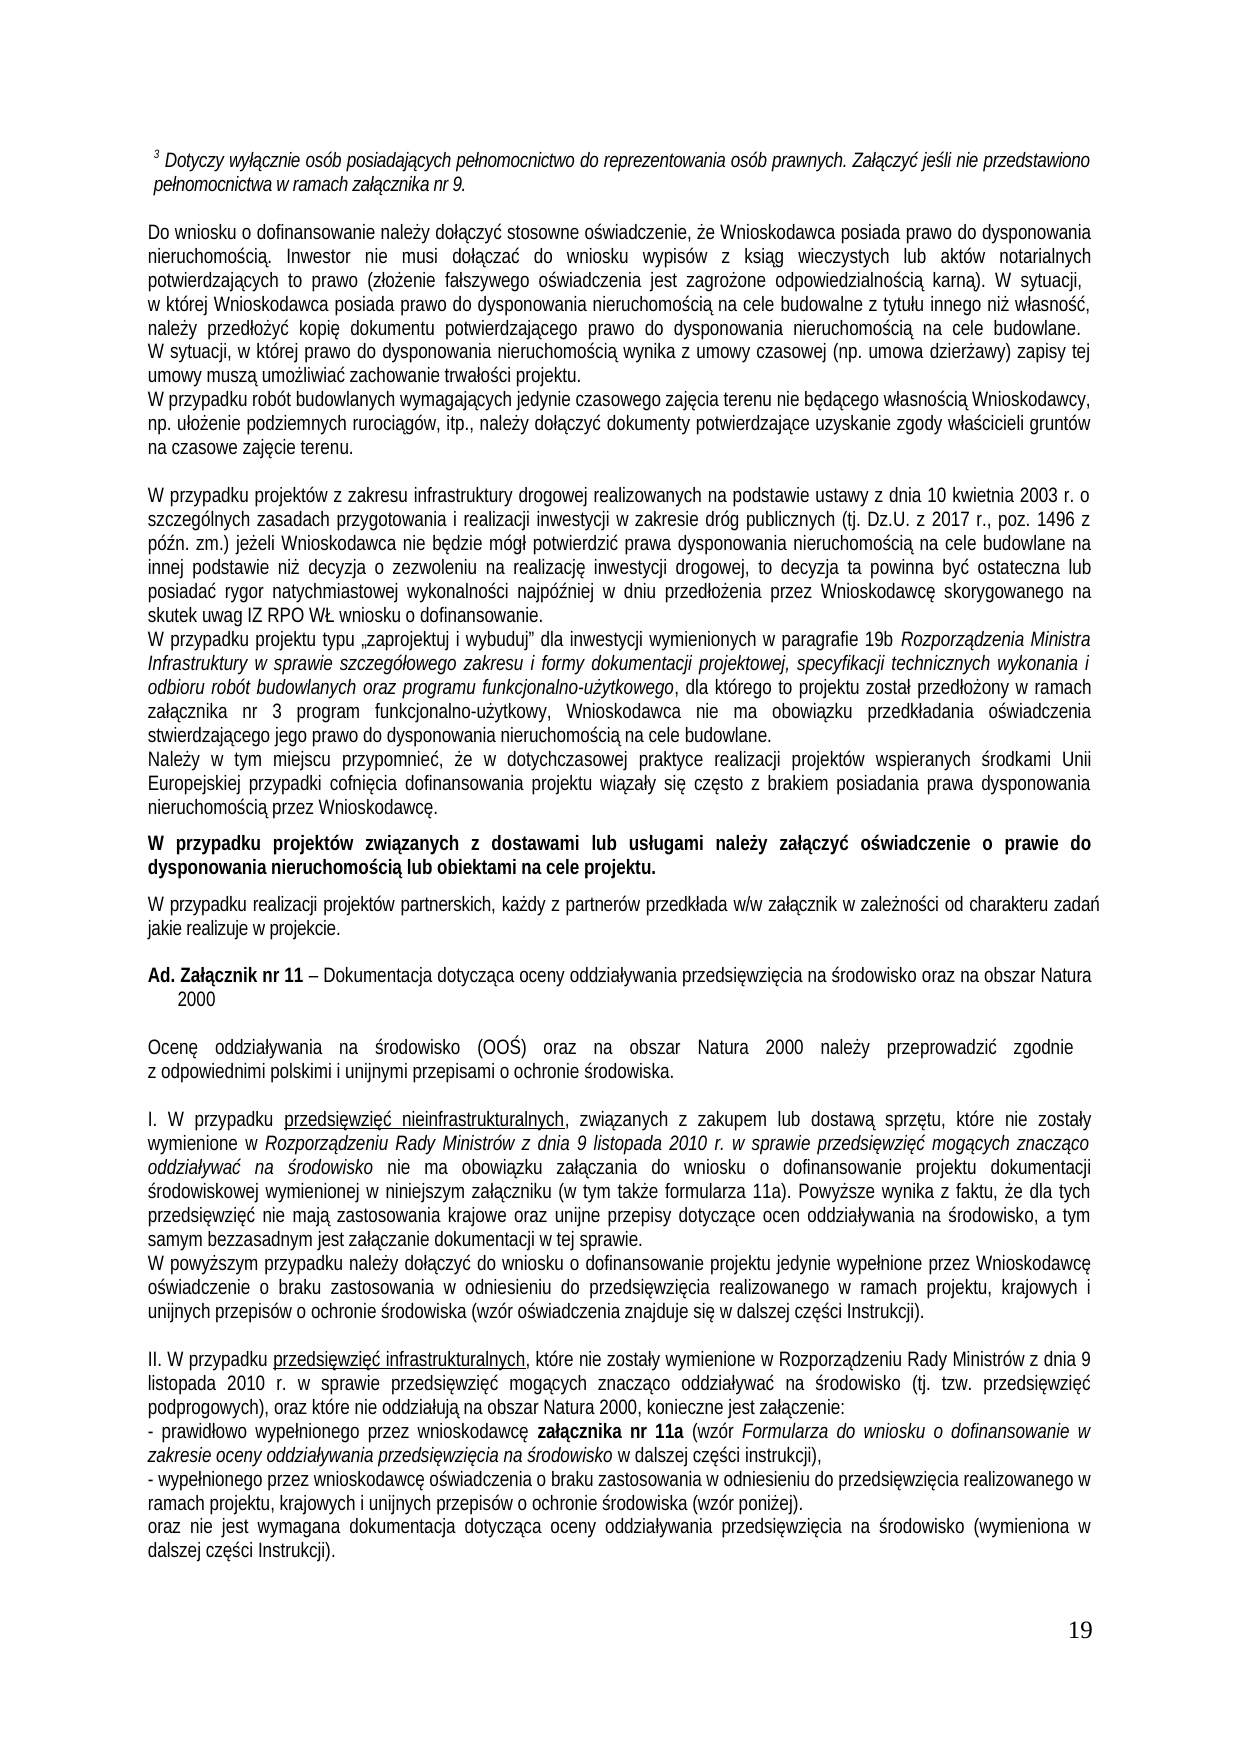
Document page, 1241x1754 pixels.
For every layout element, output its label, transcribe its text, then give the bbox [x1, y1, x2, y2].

text Ad. Załącznik nr 11 – Dokumentacja dotycząca oceny oddziaływania przedsięwzięcia na środowisko oraz na obszar Natura 2000 [148, 963, 1092, 1011]
text I. W przypadku przedsięwzięć nieinfrastrukturalnych, związanych z zakupem lub dostawą sprzętu, które nie zostały wymienione w Rozporządzeniu Rady Ministrów z dnia 9 listopada 2010 r. w sprawie przedsięwzięć mogących znacząco oddziaływać na środowisko nie ma obowiązku załączania do wniosku o dofinansowanie projektu dokumentacji środowiskowej wymienionej w niniejszym załączniku (w tym także formularza 11a). Powyższe wynika z faktu, że dla tych przedsięwzięć nie mają zastosowania krajowe oraz unijne przepisy dotyczące ocen oddziaływania na środowisko, a tym samym bezzasadnym jest załączanie dokumentacji w tej sprawie. [148, 1107, 1092, 1251]
text - wypełnionego przez wnioskodawcę oświadczenia o braku zastosowania w odniesieniu do przedsięwzięcia realizowanego w ramach projektu, krajowych i unijnych przepisów o ochronie środowiska (wzór poniżej). [148, 1466, 1092, 1514]
text W przypadku projektów z zakresu infrastruktury drogowej realizowanych na podstawie ustawy z dnia 10 kwietnia 2003 r. o szczególnych zasadach przygotowania i realizacji inwestycji w zakresie dróg publicznych (tj. Dz.U. z 2017 r., poz. 1496 z późn. zm.) jeżeli Wnioskodawca nie będzie mógł potwierdzić prawa dysponowania nieruchomością na cele budowlane na innej podstawie niż decyzja o zezwoleniu na realizację inwestycji drogowej, to decyzja ta powinna być ostateczna lub posiadać rygor natychmiastowej wykonalności najpóźniej w dniu przedłożenia przez Wnioskodawcę skorygowanego na skutek uwag IZ RPO WŁ wniosku o dofinansowanie. [148, 483, 1092, 627]
text - prawidłowo wypełnionego przez wnioskodawcę załącznika nr 11a (wzór Formularza do wniosku o dofinansowanie w zakresie oceny oddziaływania przedsięwzięcia na środowisko w dalszej części instrukcji), [148, 1418, 1092, 1466]
text Ocenę oddziaływania na środowisko (OOŚ) oraz na obszar Natura 2000 należy przeprowadzić zgodnie z odpowiednimi polskimi i unijnymi przepisami o ochronie środowiska. [148, 1035, 1092, 1083]
text II. W przypadku przedsięwzięć infrastrukturalnych, które nie zostały wymienione w Rozporządzeniu Rady Ministrów z dnia 9 listopada 2010 r. w sprawie przedsięwzięć mogących znacząco oddziaływać na środowisko (tj. tzw. przedsięwzięć podprogowych), oraz które nie oddziałują na obszar Natura 2000, konieczne jest załączenie: [148, 1347, 1092, 1418]
text W powyższym przypadku należy dołączyć do wniosku o dofinansowanie projektu jedynie wypełnione przez Wnioskodawcę oświadczenie o braku zastosowania w odniesieniu do przedsięwzięcia realizowanego w ramach projektu, krajowych i unijnych przepisów o ochronie środowiska (wzór oświadczenia znajduje się w dalszej części Instrukcji). [148, 1251, 1092, 1323]
text Do wniosku o dofinansowanie należy dołączyć stosowne oświadczenie, że Wnioskodawca posiada prawo do dysponowania nieruchomością. Inwestor nie musi dołączać do wniosku wypisów z ksiąg wieczystych lub aktów notarialnych potwierdzających to prawo (złożenie fałszywego oświadczenia jest zagrożone odpowiedzialnością karną). W sytuacji, w której Wnioskodawca posiada prawo do dysponowania nieruchomością na cele budowalne z tytułu innego niż własność, należy przedłożyć kopię dokumentu potwierdzającego prawo do dysponowania nieruchomością na cele budowlane. W sytuacji, w której prawo do dysponowania nieruchomością wynika z umowy czasowej (np. umowa dzierżawy) zapisy tej umowy muszą umożliwiać zachowanie trwałości projektu. [148, 219, 1092, 387]
text W przypadku realizacji projektów partnerskich, każdy z partnerów przedkłada w/w załącznik w zależności od charakteru zadań jakie realizuje w projekcie. [148, 891, 1100, 939]
text W przypadku robót budowlanych wymagających jedynie czasowego zajęcia terenu nie będącego własnością Wnioskodawcy, np. ułożenie podziemnych rurociągów, itp., należy dołączyć dokumenty potwierdzające uzyskanie zgody właścicieli gruntów na czasowe zajęcie terenu. [148, 387, 1092, 459]
text W przypadku projektu typu „zaprojektuj i wybuduj” dla inwestycji wymienionych w paragrafie 19b Rozporządzenia Ministra Infrastruktury w sprawie szczegółowego zakresu i formy dokumentacji projektowej, specyfikacji technicznych wykonania i odbioru robót budowlanych oraz programu funkcjonalno-użytkowego, dla którego to projektu został przedłożony w ramach załącznika nr 3 program funkcjonalno-użytkowy, Wnioskodawca nie ma obowiązku przedkładania oświadczenia stwierdzającego jego prawo do dysponowania nieruchomością na cele budowlane. [148, 627, 1092, 747]
text Należy w tym miejscu przypomnieć, że w dotychczasowej praktyce realizacji projektów wspieranych środkami Unii Europejskiej przypadki cofnięcia dofinansowania projektu wiązały się często z brakiem posiadania prawa dysponowania nieruchomością przez Wnioskodawcę. [148, 747, 1092, 818]
text W przypadku projektów związanych z dostawami lub usługami należy załączyć oświadczenie o prawie do dysponowania nieruchomością lub obiektami na cele projektu. [148, 831, 1092, 879]
text oraz nie jest wymagana dokumentacja dotycząca oceny oddziaływania przedsięwzięcia na środowisko (wymieniona w dalszej części Instrukcji). [148, 1514, 1092, 1562]
text 3 Dotyczy wyłącznie osób posiadających pełnomocnictwo do reprezentowania osób prawnych. Załączyć jeśli nie przedstawiono pełnomocnictwa w ramach załącznika nr 9. [154, 148, 1092, 196]
